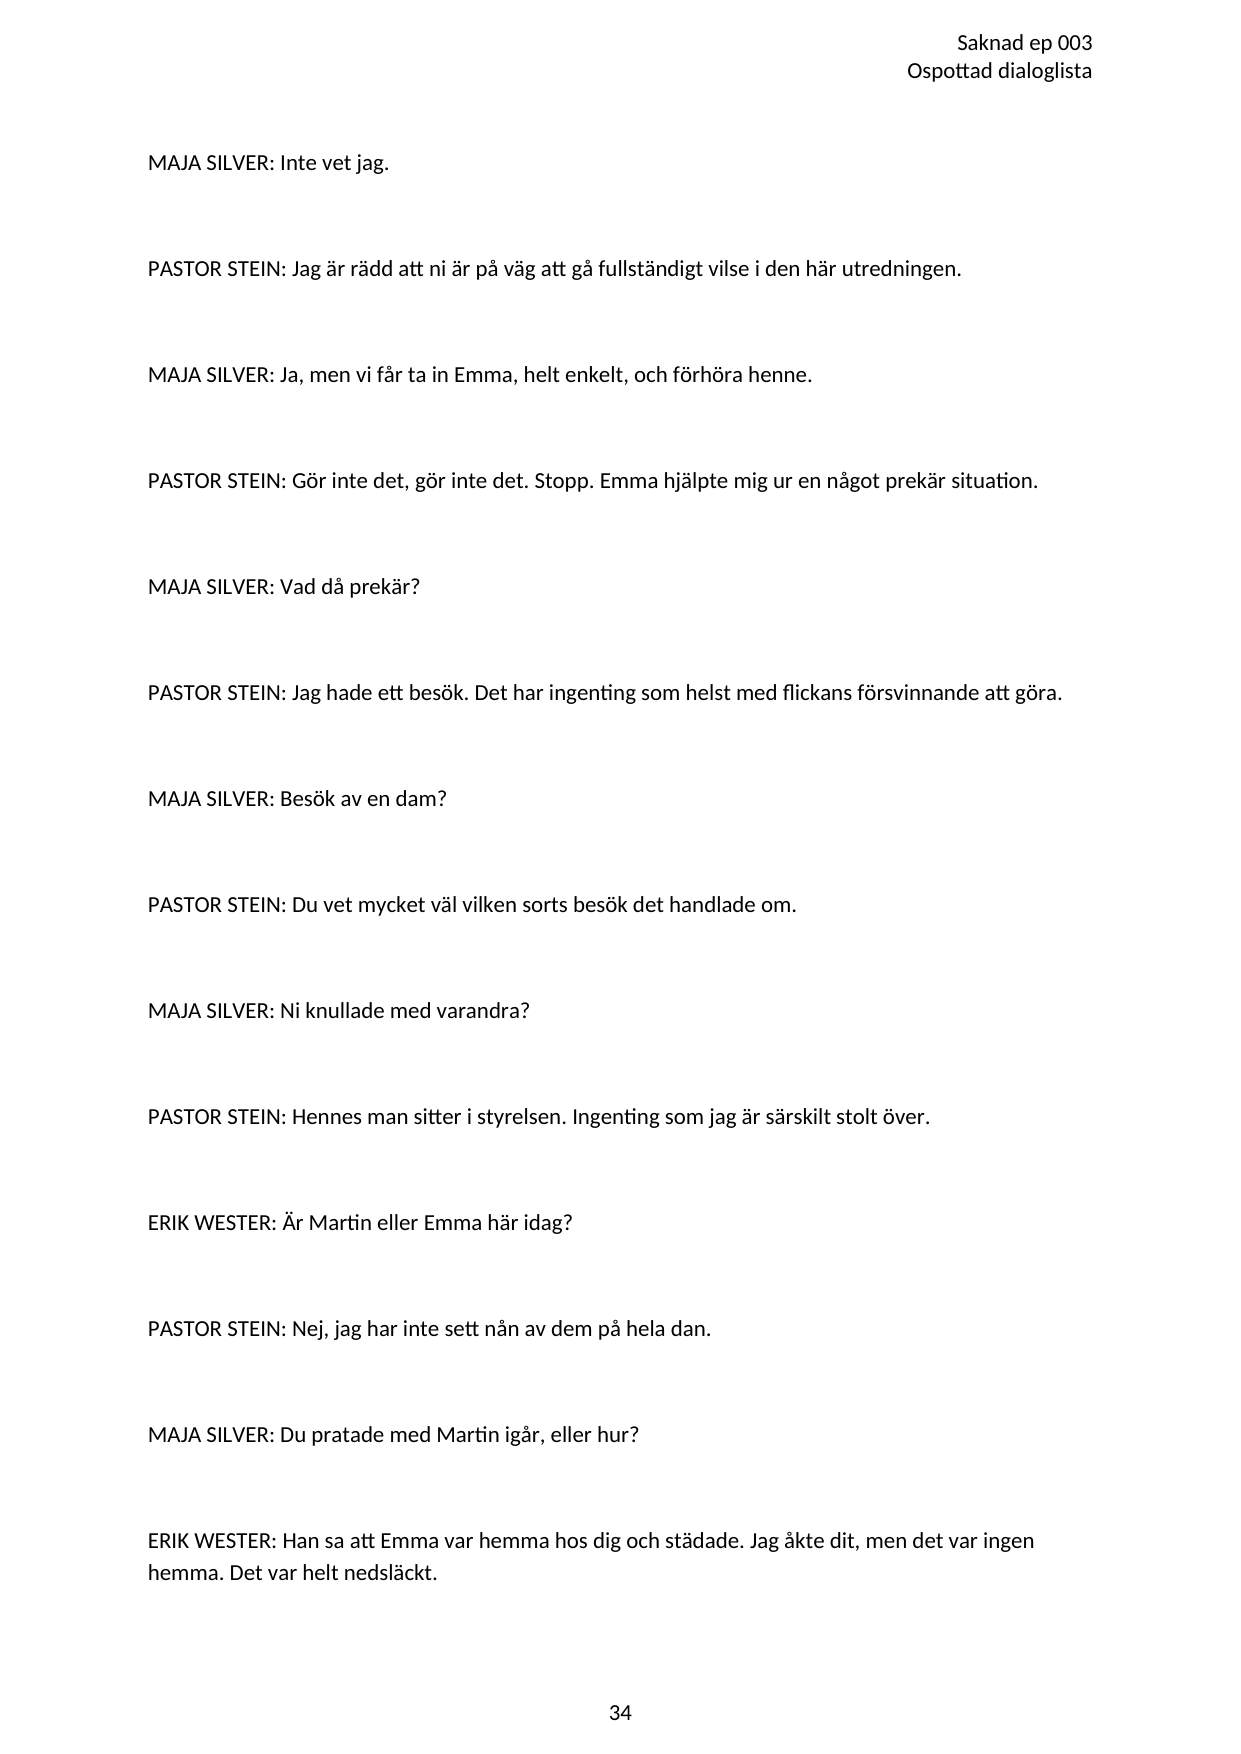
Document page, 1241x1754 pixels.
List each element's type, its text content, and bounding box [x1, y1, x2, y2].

text ERIK WESTER: Han sa att Emma var hemma hos dig och städade. Jag åkte dit, men det var ingen hemma. Det var helt nedsläckt. [148, 1526, 1093, 1586]
text PASTOR STEIN: Jag hade ett besök. Det har ingenting som helst med flickans försvinnande att göra. [148, 678, 1093, 706]
text MAJA SILVER: Besök av en dam? [148, 784, 1093, 812]
text MAJA SILVER: Ja, men vi får ta in Emma, helt enkelt, och förhöra henne. [148, 360, 1093, 388]
text MAJA SILVER: Vad då prekär? [148, 572, 1093, 600]
text PASTOR STEIN: Du vet mycket väl vilken sorts besök det handlade om. [148, 890, 1093, 918]
text MAJA SILVER: Ni knullade med varandra? [148, 996, 1093, 1024]
text MAJA SILVER: Inte vet jag. [148, 148, 1093, 176]
text PASTOR STEIN: Nej, jag har inte sett nån av dem på hela dan. [148, 1314, 1093, 1342]
text ERIK WESTER: Är Martin eller Emma här idag? [148, 1208, 1093, 1236]
text MAJA SILVER: Du pratade med Martin igår, eller hur? [148, 1420, 1093, 1448]
text PASTOR STEIN: Gör inte det, gör inte det. Stopp. Emma hjälpte mig ur en något prekär situation. [148, 466, 1093, 494]
text PASTOR STEIN: Jag är rädd att ni är på väg att gå fullständigt vilse i den här utredningen. [148, 254, 1093, 282]
text PASTOR STEIN: Hennes man sitter i styrelsen. Ingenting som jag är särskilt stolt över. [148, 1102, 1093, 1130]
